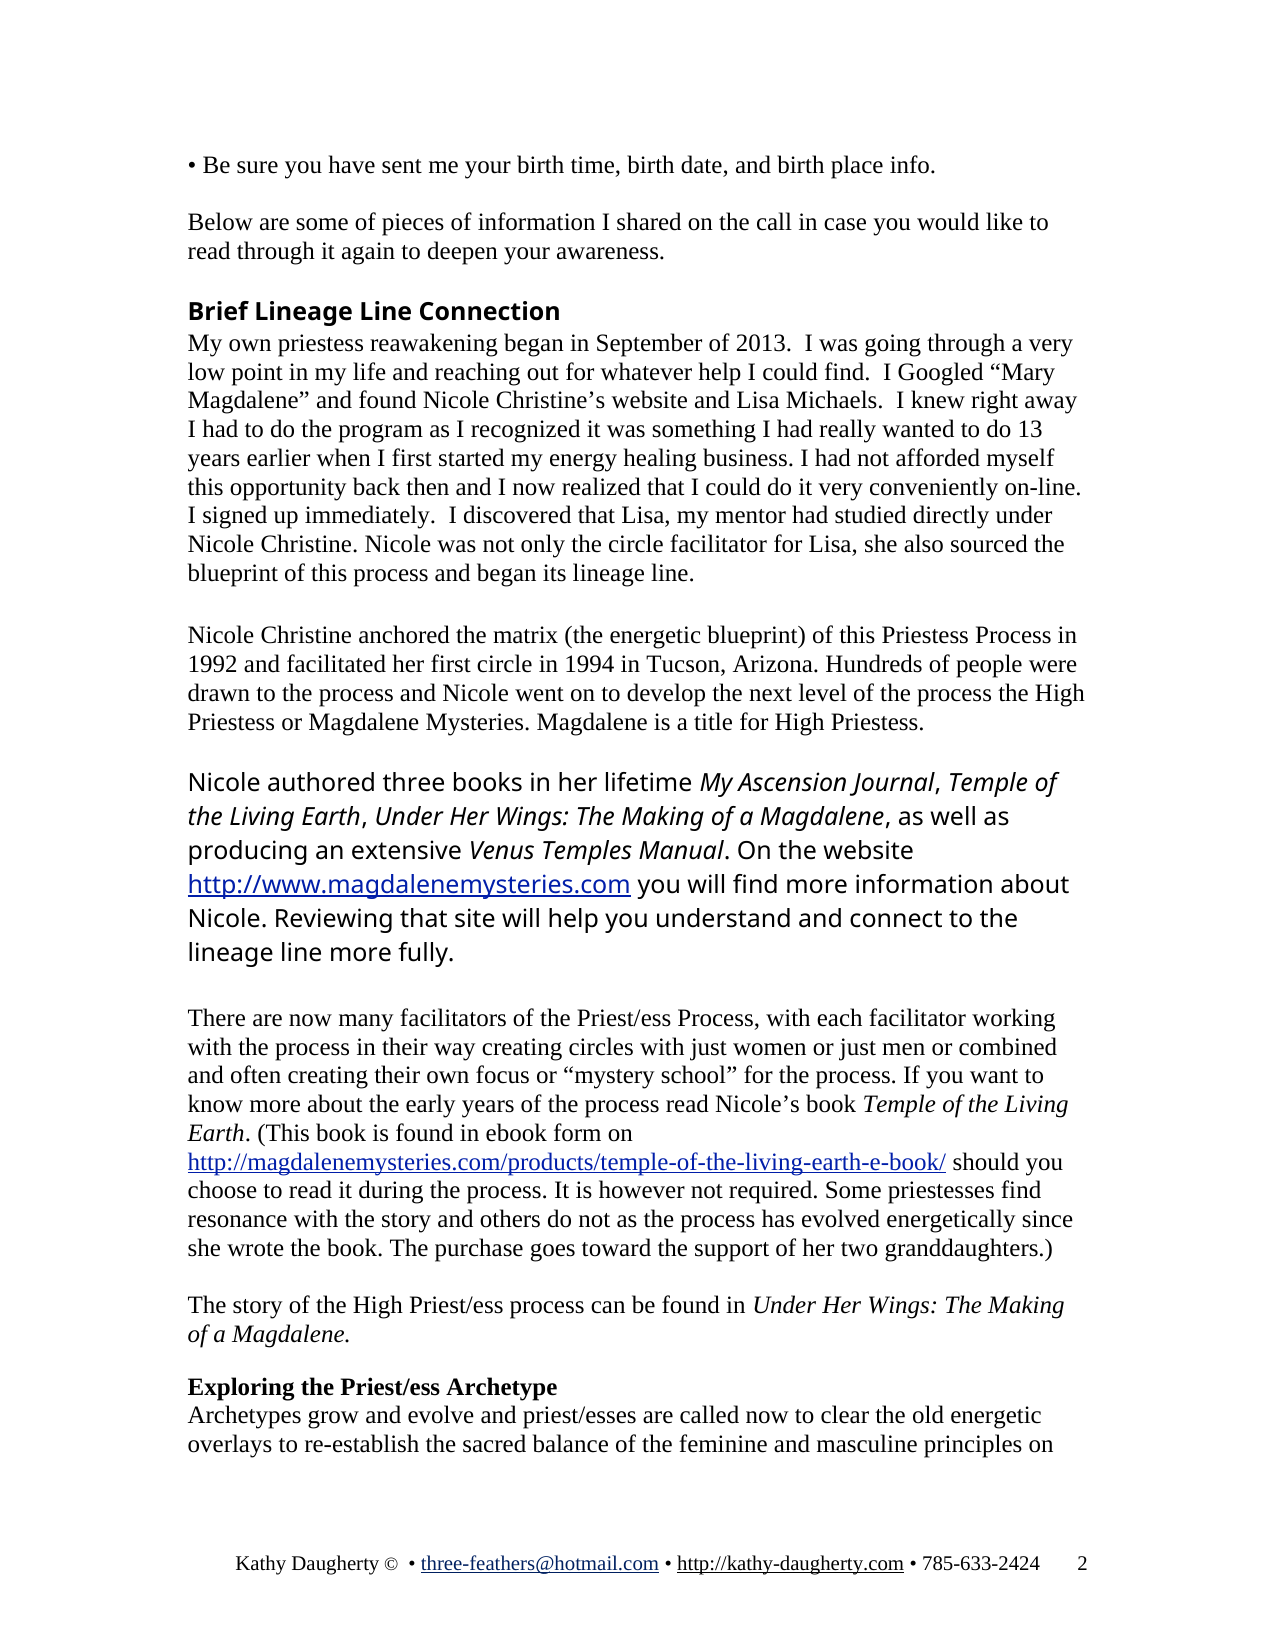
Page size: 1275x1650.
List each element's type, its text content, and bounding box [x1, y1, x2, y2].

text Brief Lineage Line Connection [187, 294, 1087, 328]
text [187, 1401, 1087, 1458]
text Nicole Christine anchored the matrix (the energetic blueprint) of this Priestess Process in 1992 and facilitated her first circle in 1994 in Tucson, Arizona. Hundreds of people were drawn to the process and Nicole went on to develop the next level of the process the High Priestess or Magdalene Mysteries. Magdalene is a title for High Priestess. [187, 621, 1087, 736]
text • Be sure you have sent me your birth time, birth date, and birth place info. Below are some of pieces of information I shared on the call in case you would like to read through it again to deepen your awareness. [187, 150, 1087, 265]
text Exploring the Priest/ess Archetype [187, 1372, 1087, 1401]
text My own priestess reawakening began in September of 2013. I was going through a very low point in my life and reaching out for whatever help I could find. I Googled “Mary Magdalene” and found Nicole Christine’s website and Lisa Michaels. I knew right away I had to do the program as I recognized it was something I had really wanted to do 13 years earlier when I first started my energy healing business. I had not afforded myself this opportunity back then and I now realized that I could do it very conveniently on-line. I signed up immediately. I discovered that Lisa, my mentor had studied directly under Nicole Christine. Nicole was not only the circle facilitator for Lisa, she also sourced the blueprint of this process and began its lineage line. [187, 328, 1087, 587]
text Nicole authored three books in her lifetime My Ascension Journal, Temple of the Living Earth, Under Her Wings: The Making of a Magdalene, as well as producing an extensive Venus Temples Manual. On the website http://www.magdalenemysteries.com you will find more information about Nicole. Reviewing that site will help you understand and connect to the lineage line more fully. [187, 764, 1087, 969]
text There are now many facilitators of the Priest/ess Process, with each facilitator working with the process in their way creating circles with just women or just men or combined and often creating their own focus or “mystery school” for the process. If you want to know more about the early years of the process read Nicole’s book Temple of the Living Earth. (This book is found in ebook form on http://magdalenemysteries.com/products/temple-of-the-living-earth-e-book/ should you choose to read it during the process. It is however not required. Some priestesses find resonance with the story and others do not as the process has evolved energetically since she wrote the book. The purchase goes toward the support of her two granddaughters.) The story of the High Priest/ess process can be found in Under Her Wings: The Making of a Magdalene. [187, 1003, 1087, 1372]
